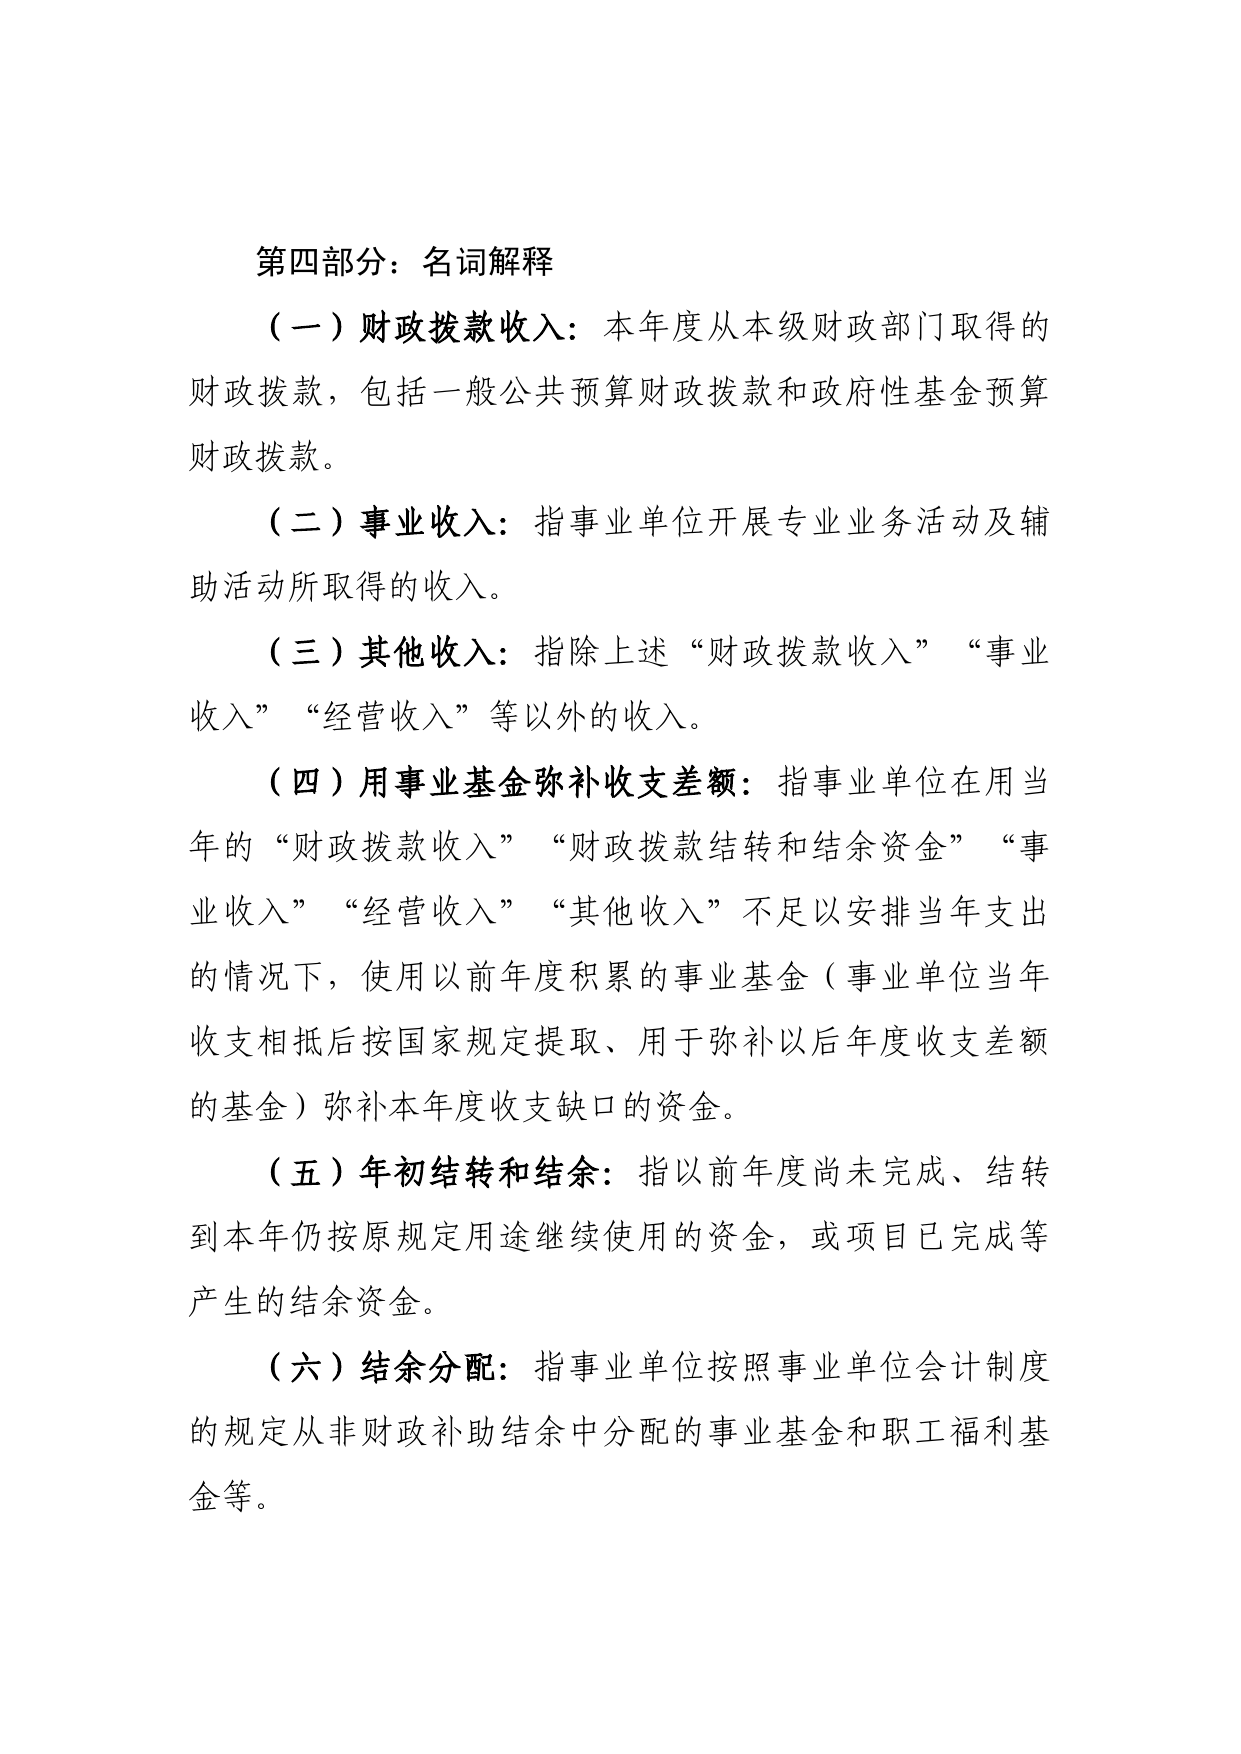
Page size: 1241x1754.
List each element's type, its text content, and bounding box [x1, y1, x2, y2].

text （五）年初结转和结余：指以前年度尚未完成、结转到本年仍按原规定用途继续使用的资金，或项目已完成等产生的结余资金。 [187, 1137, 1053, 1332]
text （二）事业收入：指事业单位开展专业业务活动及辅助活动所取得的收入。 [187, 487, 1053, 617]
text （三）其他收入：指除上述“财政拨款收入”“事业收入”“经营收入”等以外的收入。 [187, 617, 1053, 747]
text （四）用事业基金弥补收支差额：指事业单位在用当年的“财政拨款收入”“财政拨款结转和结余资金”“事业收入”“经营收入”“其他收入”不足以安排当年支出的情况下，使用以前年度积累的事业基金（事业单位当年收支相抵后按国家规定提取、用于弥补以后年度收支差额的基金）弥补本年度收支缺口的资金。 [187, 747, 1053, 1137]
text （一）财政拨款收入：本年度从本级财政部门取得的财政拨款，包括一般公共预算财政拨款和政府性基金预算财政拨款。 [187, 292, 1053, 487]
text （六）结余分配：指事业单位按照事业单位会计制度的规定从非财政补助结余中分配的事业基金和职工福利基金等。 [187, 1332, 1053, 1527]
text 第四部分：名词解释 [187, 227, 1053, 292]
